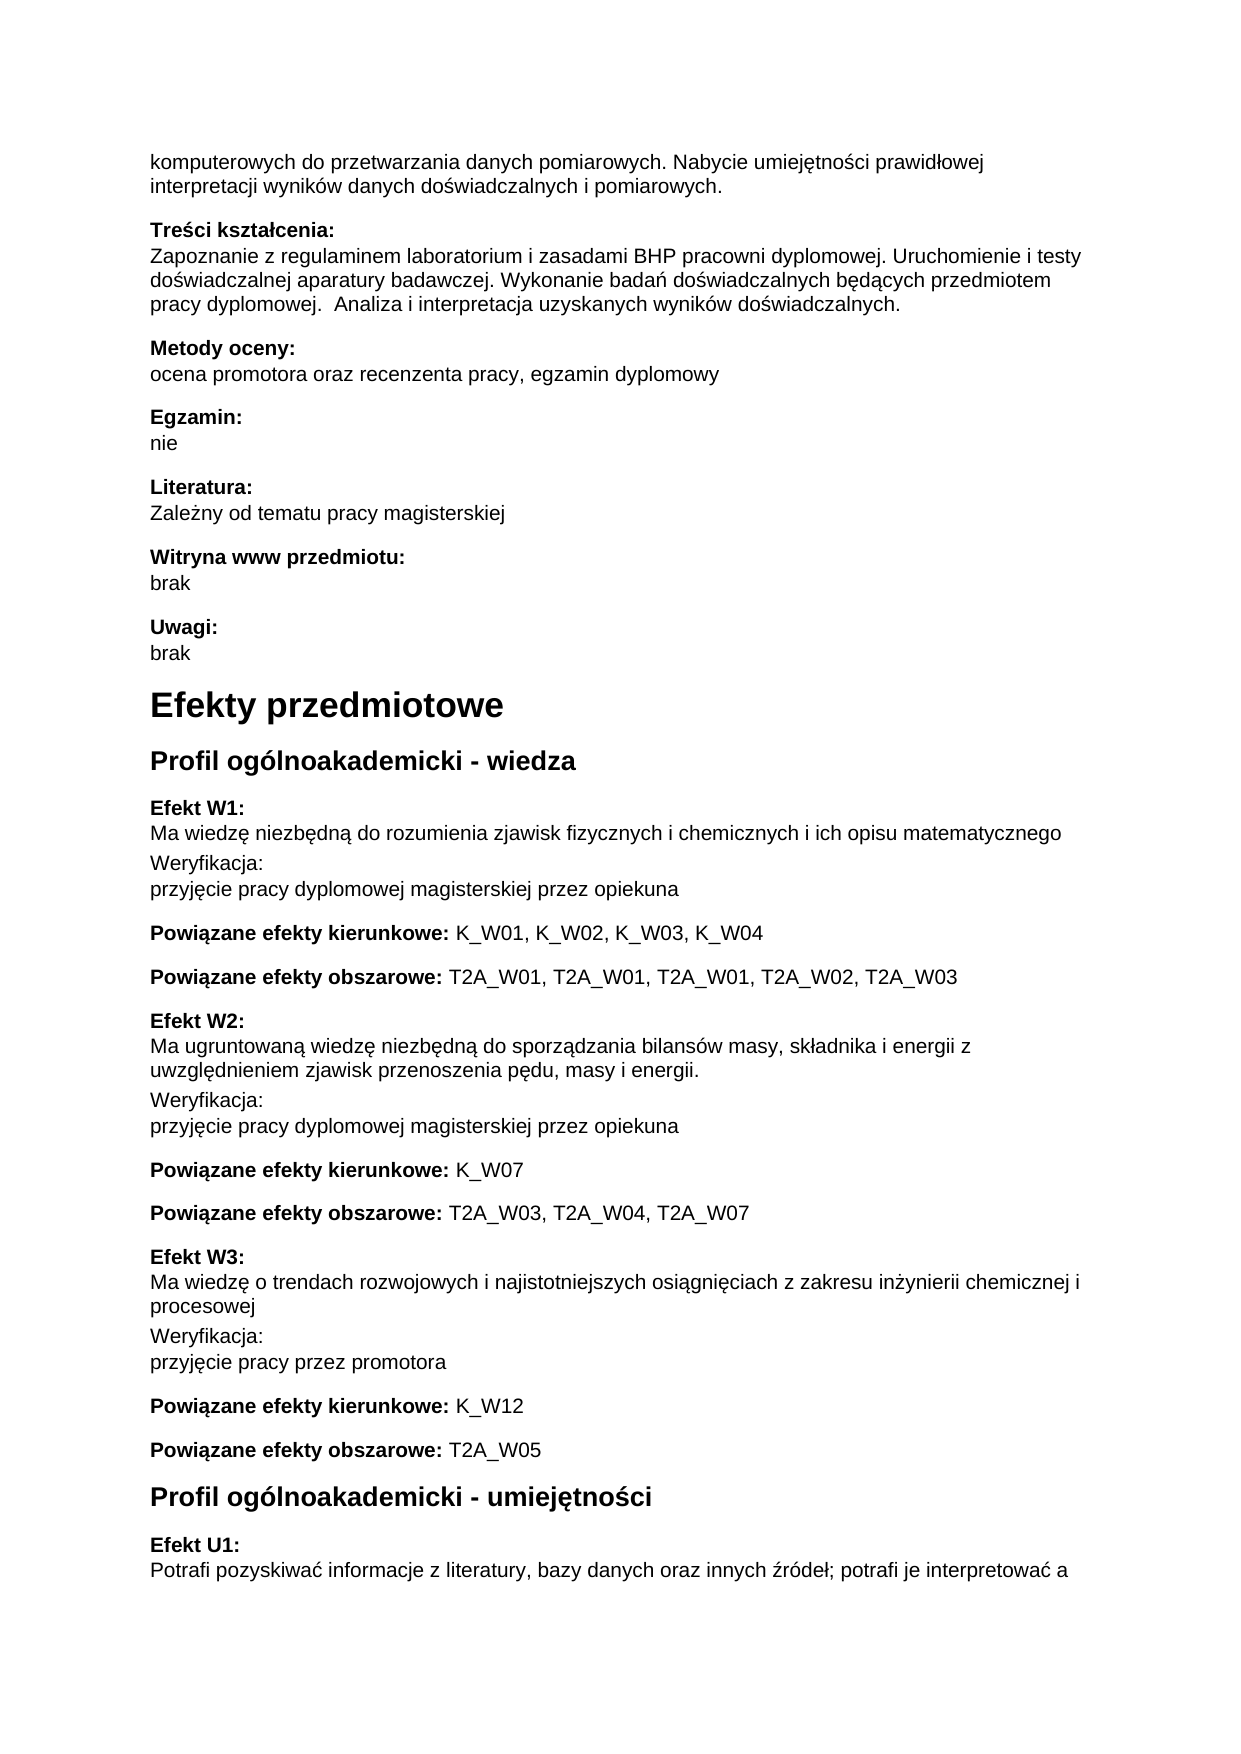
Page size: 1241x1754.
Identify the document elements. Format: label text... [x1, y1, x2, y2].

text Powiązane efekty obszarowe: T2A_W03, T2A_W04, T2A_W07 [150, 1201, 1090, 1225]
text Literatura: [150, 475, 1090, 499]
text Zależny od tematu pracy magisterskiej [150, 501, 1090, 525]
text Treści kształcenia: [150, 218, 1090, 242]
text Ma wiedzę niezbędną do rozumienia zjawisk fizycznych i chemicznych i ich opisu matematycznego [150, 821, 1090, 845]
text Weryfikacja: [150, 851, 1090, 875]
subtitle Profil ogólnoakademicki - wiedza [150, 745, 1090, 776]
text Ma ugruntowaną wiedzę niezbędną do sporządzania bilansów masy, składnika i energii z uwzględnieniem zjawisk przenoszenia pędu, masy i energii. [150, 1033, 1090, 1081]
text Metody oceny: [150, 335, 1090, 359]
text Efekt U1: [150, 1532, 1090, 1556]
text brak [150, 571, 1090, 595]
text Uwagi: [150, 614, 1090, 638]
text przyjęcie pracy przez promotora [150, 1350, 1090, 1374]
subtitle Efekty przedmiotowe [150, 684, 1090, 725]
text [150, 150, 1090, 198]
text Efekt W2: [150, 1008, 1090, 1032]
text Egzamin: [150, 405, 1090, 429]
text Witryna www przedmiotu: [150, 545, 1090, 569]
text przyjęcie pracy dyplomowej magisterskiej przez opiekuna [150, 1114, 1090, 1138]
text Powiązane efekty kierunkowe: K_W07 [150, 1157, 1090, 1181]
text Zapoznanie z regulaminem laboratorium i zasadami BHP pracowni dyplomowej. Uruchomienie i testy doświadczalnej aparatury badawczej. Wykonanie badań doświadczalnych będących przedmiotem pracy dyplomowej. Analiza i interpretacja uzyskanych wyników doświadczalnych. [150, 244, 1090, 316]
text brak [150, 641, 1090, 664]
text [150, 1557, 1090, 1581]
text nie [150, 431, 1090, 455]
text Weryfikacja: [150, 1088, 1090, 1112]
text Ma wiedzę o trendach rozwojowych i najistotniejszych osiągnięciach z zakresu inżynierii chemicznej i procesowej [150, 1270, 1090, 1318]
text przyjęcie pracy dyplomowej magisterskiej przez opiekuna [150, 877, 1090, 901]
text ocena promotora oraz recenzenta pracy, egzamin dyplomowy [150, 361, 1090, 385]
text Powiązane efekty kierunkowe: K_W01, K_W02, K_W03, K_W04 [150, 921, 1090, 945]
text Powiązane efekty obszarowe: T2A_W05 [150, 1438, 1090, 1462]
subtitle Profil ogólnoakademicki - umiejętności [150, 1481, 1090, 1513]
text Powiązane efekty obszarowe: T2A_W01, T2A_W01, T2A_W01, T2A_W02, T2A_W03 [150, 965, 1090, 989]
text Powiązane efekty kierunkowe: K_W12 [150, 1394, 1090, 1418]
text Efekt W1: [150, 796, 1090, 820]
text Efekt W3: [150, 1245, 1090, 1269]
text Weryfikacja: [150, 1324, 1090, 1348]
